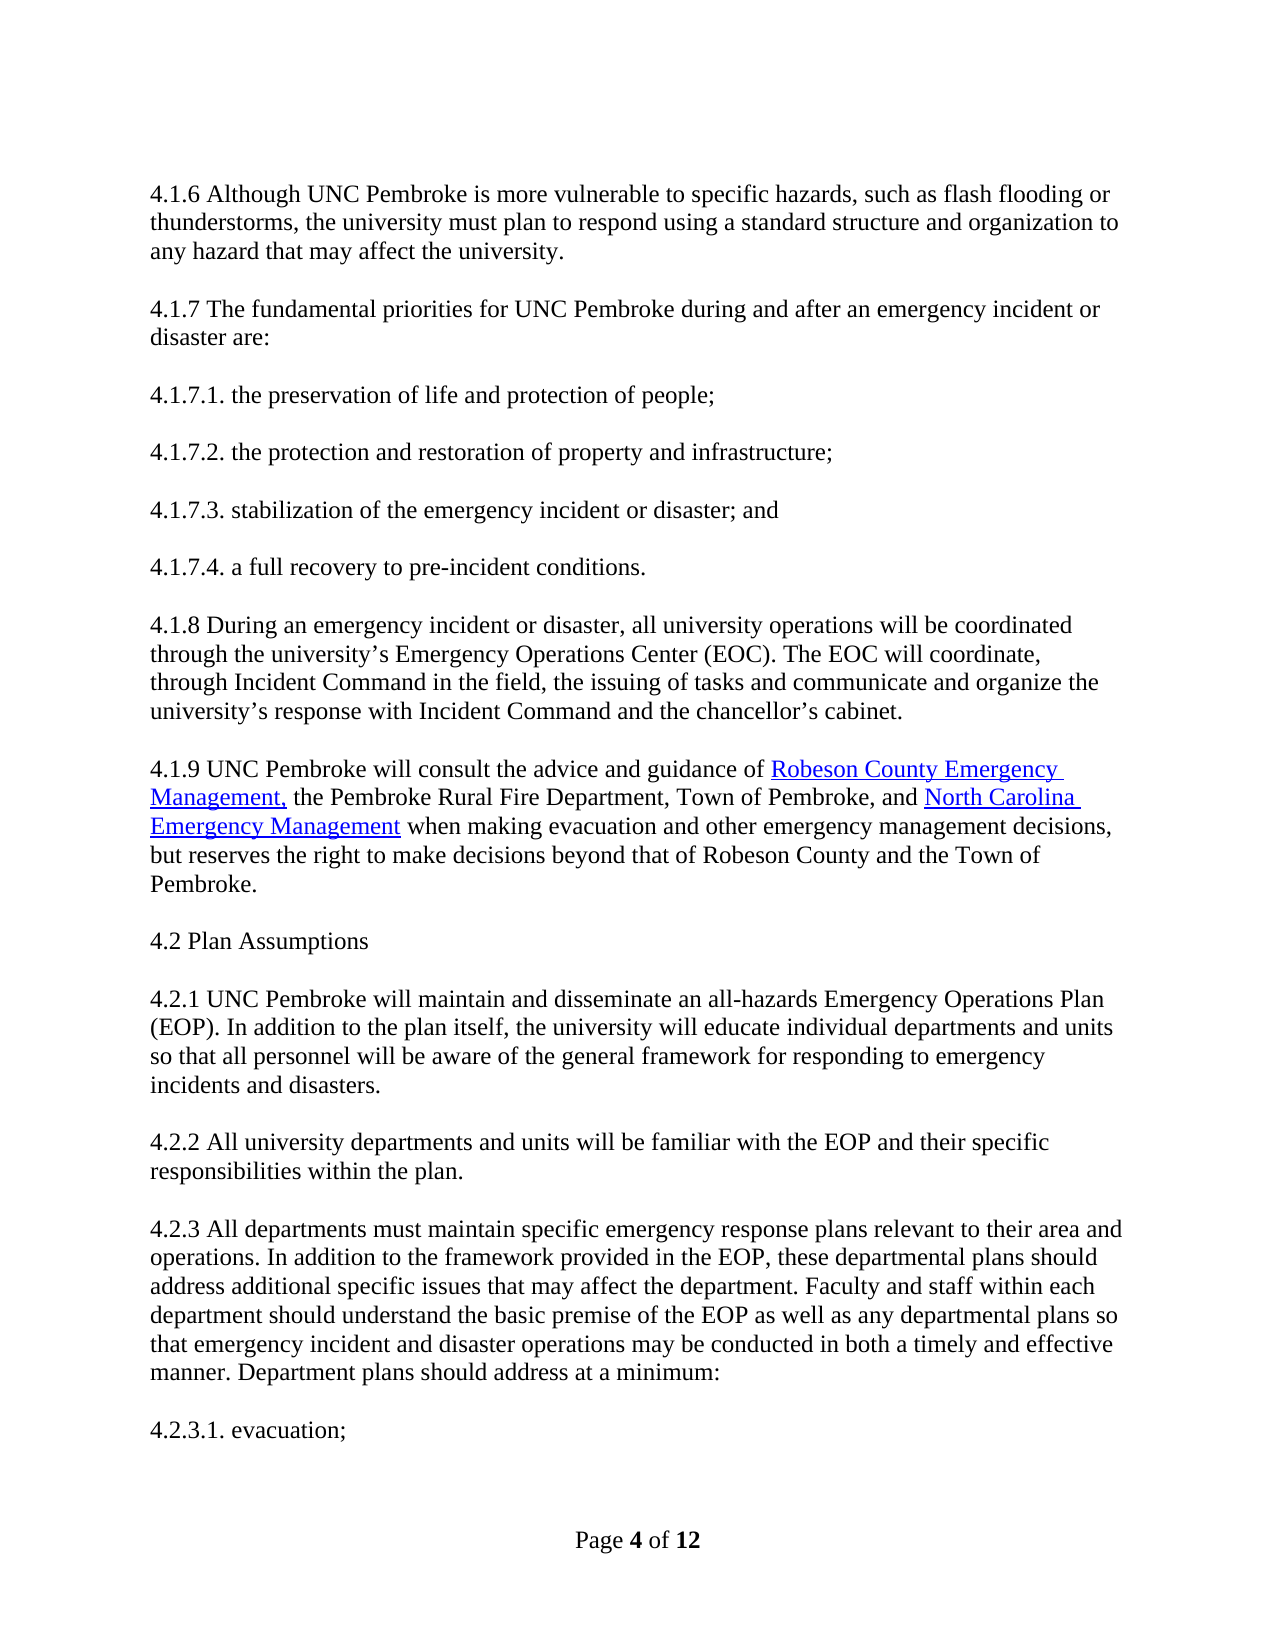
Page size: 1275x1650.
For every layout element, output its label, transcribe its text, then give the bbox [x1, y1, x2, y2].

text 4.1.9 UNC Pembroke will consult the advice and guidance of Robeson County Emergency Management, the Pembroke Rural Fire Department, Town of Pembroke, and North Carolina Emergency Management when making evacuation and other emergency management decisions, but reserves the right to make decisions beyond that of Robeson County and the Town of Pembroke. [150, 754, 1125, 897]
text 4.2.3.1. evacuation; [150, 1415, 1125, 1444]
text 4.2.1 UNC Pembroke will maintain and disseminate an all-hazards Emergency Operations Plan (EOP). In addition to the plan itself, the university will educate individual departments and units so that all personnel will be aware of the general framework for responding to emergency incidents and disasters. [150, 984, 1125, 1099]
text 4.1.8 During an emergency incident or disaster, all university operations will be coordinated through the university’s Emergency Operations Center (EOC). The EOC will coordinate, through Incident Command in the field, the issuing of tasks and communicate and organize the university’s response with Incident Command and the chancellor’s cabinet. [150, 610, 1125, 725]
text 4.2.3 All departments must maintain specific emergency response plans relevant to their area and operations. In addition to the framework provided in the EOP, these departmental plans should address additional specific issues that may affect the department. Faculty and staff within each department should understand the basic premise of the EOP as well as any departmental plans so that emergency incident and disaster operations may be conducted in both a timely and effective manner. Department plans should address at a minimum: [150, 1214, 1125, 1386]
text 4.1.7.2. the protection and restoration of property and infrastructure; [150, 437, 1125, 466]
text 4.1.7 The fundamental priorities for UNC Pembroke during and after an emergency incident or disaster are: [150, 294, 1125, 351]
text 4.1.7.4. a full recovery to pre-incident conditions. [150, 552, 1125, 581]
text 4.1.7.3. stabilization of the emergency incident or disaster; and [150, 495, 1125, 524]
text 4.2.2 All university departments and units will be familiar with the EOP and their specific responsibilities within the plan. [150, 1127, 1125, 1185]
text 4.1.6 Although UNC Pembroke is more vulnerable to specific hazards, such as flash flooding or thunderstorms, the university must plan to respond using a standard structure and organization to any hazard that may affect the university. [150, 179, 1125, 265]
text 4.1.7.1. the preservation of life and protection of people; [150, 380, 1125, 409]
text 4.2 Plan Assumptions [150, 926, 1125, 955]
